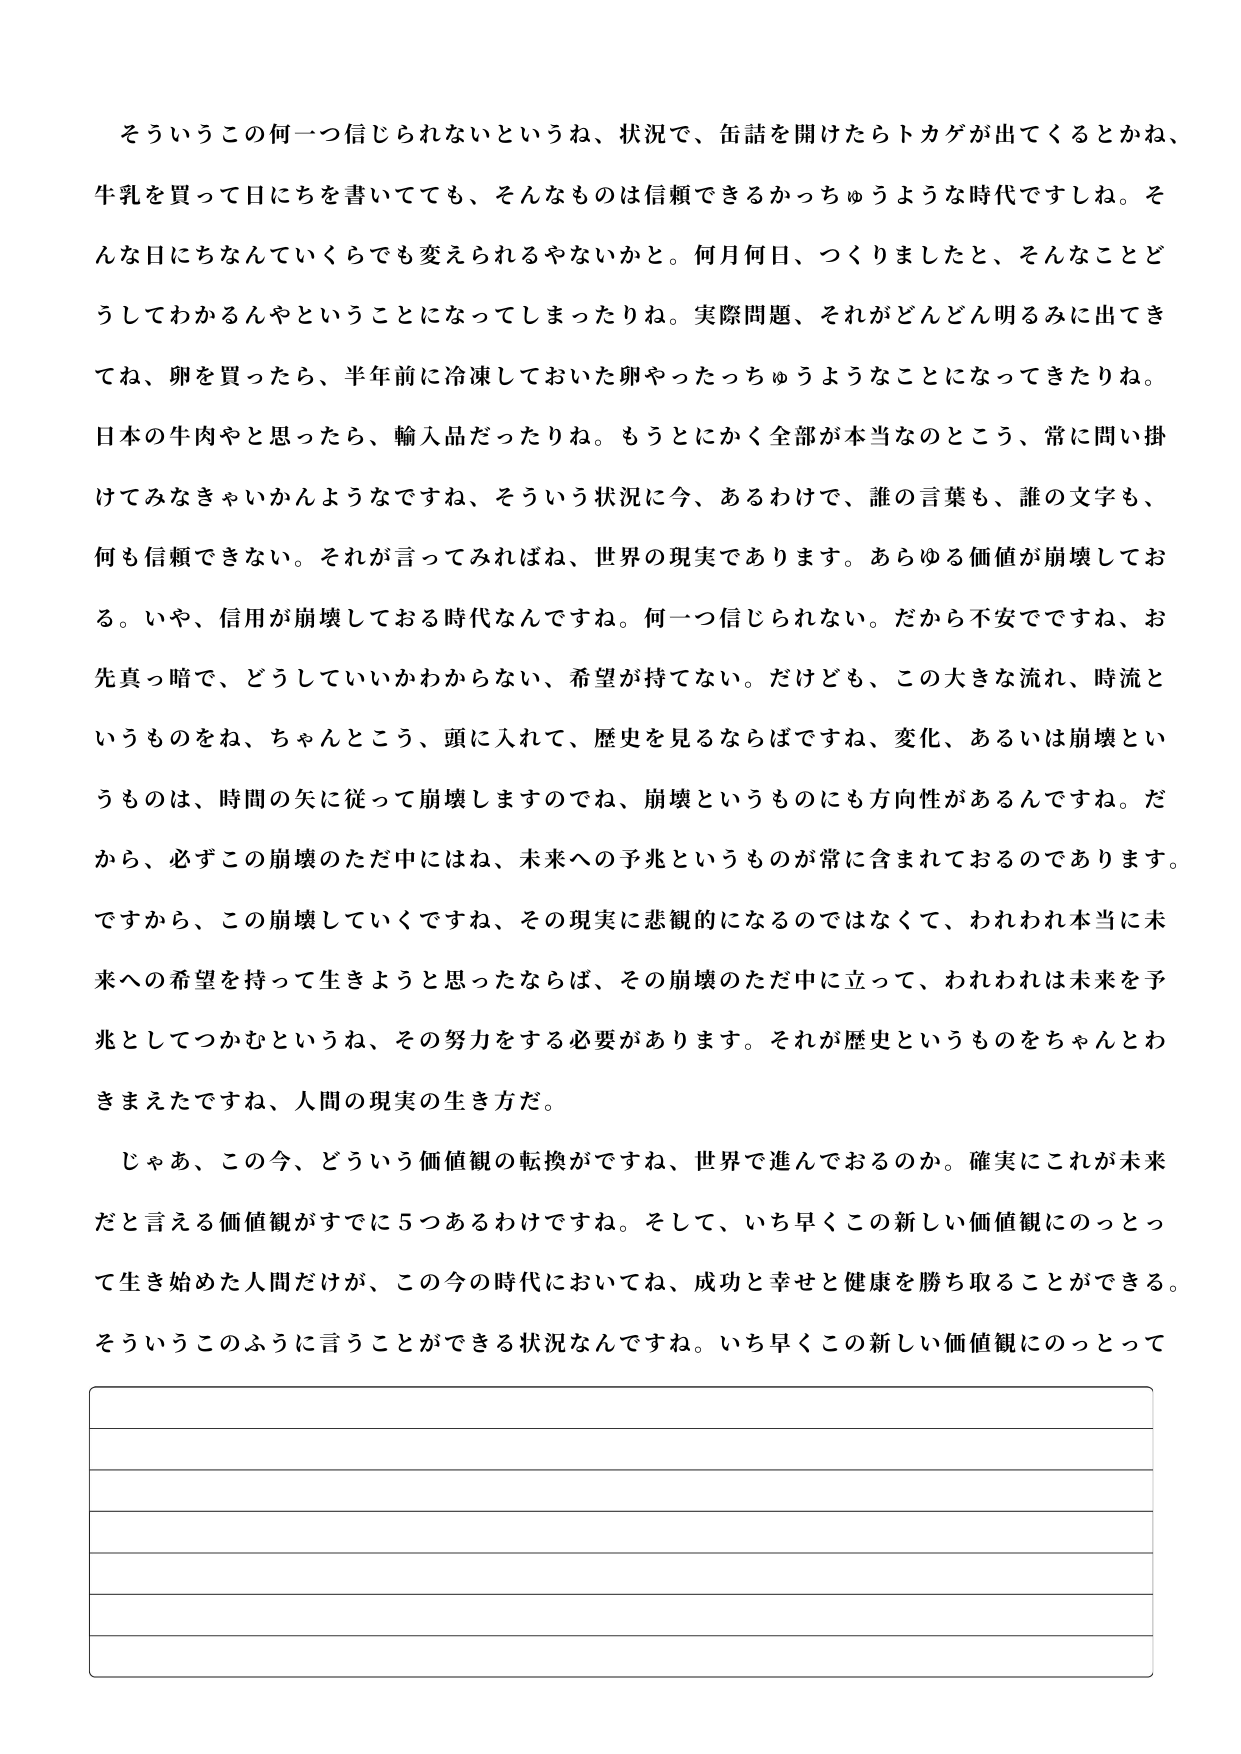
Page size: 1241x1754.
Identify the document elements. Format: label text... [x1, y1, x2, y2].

picture [88, 1386, 1154, 1678]
text そういうこの何一つ信じられないというね、状況で、缶詰を開けたらトカゲが出てくるとかね、牛乳を買って日にちを書いてても、そんなものは信頼できるかっちゅうような時代ですしね。そんな日にちなんていくらでも変えられるやないかと。何月何日、つくりましたと、そんなことどうしてわかるんやということになってしまったりね。実際問題、それがどんどん明るみに出てきてね、卵を買ったら、半年前に冷凍しておいた卵やったっちゅうようなことになってきたりね。日本の牛肉やと思ったら、輸入品だったりね。もうとにかく全部が本当なのとこう、常に問い掛けてみなきゃいかんようなですね、そういう状況に今、あるわけで、誰の言葉も、誰の文字も、何も信頼できない。それが言ってみればね、世界の現実であります。あらゆる価値が崩壊しておる。いや、信用が崩壊しておる時代なんですね。何一つ信じられない。だから不安でですね、お先真っ暗で、どうしていいかわからない、希望が持てない。だけども、この大きな流れ、時流というものをね、ちゃんとこう、頭に入れて、歴史を見るならばですね、変化、あるいは崩壊というものは、時間の矢に従って崩壊しますのでね、崩壊というものにも方向性があるんですね。だから、必ずこの崩壊のただ中にはね、未来への予兆というものが常に含まれておるのであります。ですから、この崩壊していくですね、その現実に悲観的になるのではなくて、われわれ本当に未来への希望を持って生きようと思ったならば、その崩壊のただ中に立って、われわれは未来を予兆としてつかむというね、その努力をする必要があります。それが歴史というものをちゃんとわきまえたですね、人間の現実の生き方だ。 [94, 103, 1169, 1130]
